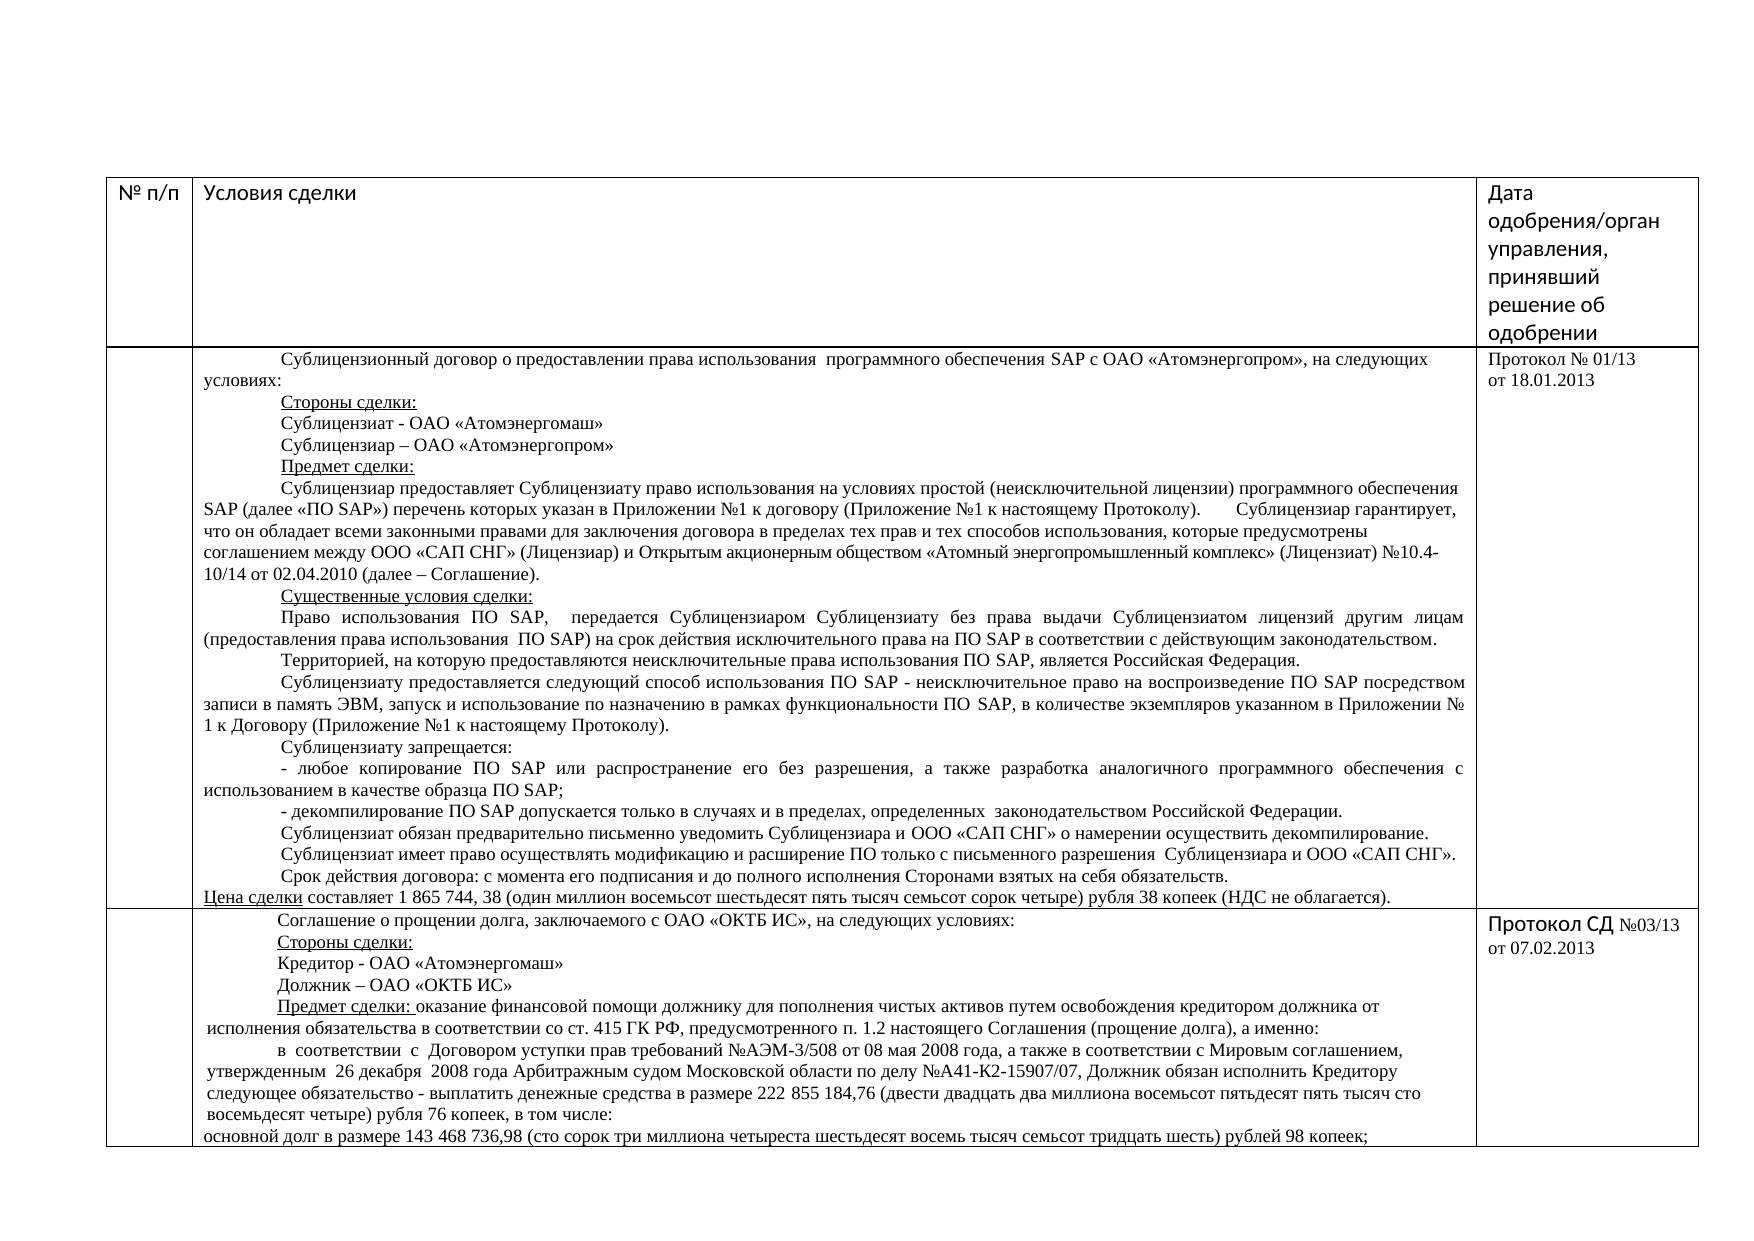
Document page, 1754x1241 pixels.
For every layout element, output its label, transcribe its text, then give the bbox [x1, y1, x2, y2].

table_cell [107, 909, 192, 1146]
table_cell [193, 909, 1476, 1146]
table_header № п/п [107, 178, 192, 346]
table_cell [1477, 909, 1698, 1146]
table_cell [107, 348, 192, 908]
table_cell Протокол № 01/13 от 18.01.2013 [1477, 348, 1698, 908]
table_header Условия сделки [193, 178, 1476, 346]
table_header Дата одобрения/орган управления, принявший решение об одобрении [1477, 178, 1698, 346]
table_cell Сублицензионный договор о предоставлении права использования программного обеспечения SAP с ОАО «Атомэнергопром», на следующих условиях: Стороны сделки: Сублицензиат - ОАО «Атомэнергомаш» Сублицензиар – ОАО «Атомэнергопром» Предмет сделки: Сублицензиар предоставляет Сублицензиату право использования на условиях простой (неисключительной лицензии) программного обеспечения SAP (далее «ПО SAP») перечень которых указан в Приложении №1 к договору (Приложение №1 к настоящему Протоколу). Сублицензиар гарантирует, что он обладает всеми законными правами для заключения договора в пределах тех прав и тех способов использования, которые предусмотрены соглашением между ООО «САП СНГ» (Лицензиар) и Открытым акционерным обществом «Атомный энергопромышленный комплекс» (Лицензиат) №10.4-10/14 от 02.04.2010 (далее – Соглашение). Существенные условия сделки: Право использования ПО SAP, передается Сублицензиаром Сублицензиату без права выдачи Сублицензиатом лицензий другим лицам (предоставления права использования ПО SAP) на срок действия исключительного права на ПО SAP в соответствии с действующим законодательством. Территорией, на которую предоставляются неисключительные права использования ПО SAP, является Российская Федерация. Сублицензиату предоставляется следующий способ использования ПО SAP - неисключительное право на воспроизведение ПО SAP посредством записи в память ЭВМ, запуск и использование по назначению в рамках функциональности ПО SAP, в количестве экземпляров указанном в Приложении № 1 к Договору (Приложение №1 к настоящему Протоколу). Сублицензиату запрещается: - любое копирование ПО SAP или распространение его без разрешения, а также разработка аналогичного программного обеспечения с использованием в качестве образца ПО SAP; - декомпилирование ПО SAP допускается только в случаях и в пределах, определенных законодательством Российской Федерации. Сублицензиат обязан предварительно письменно уведомить Сублицензиара и ООО «САП СНГ» о намерении осуществить декомпилирование. Сублицензиат имеет право осуществлять модификацию и расширение ПО только с письменного разрешения Сублицензиара и ООО «САП СНГ». Срок действия договора: с момента его подписания и до полного исполнения Сторонами взятых на себя обязательств. Цена сделки составляет 1 865 744, 38 (один миллион восемьсот шестьдесят пять тысяч семьсот сорок четыре) рубля 38 копеек (НДС не облагается). [193, 348, 1476, 908]
